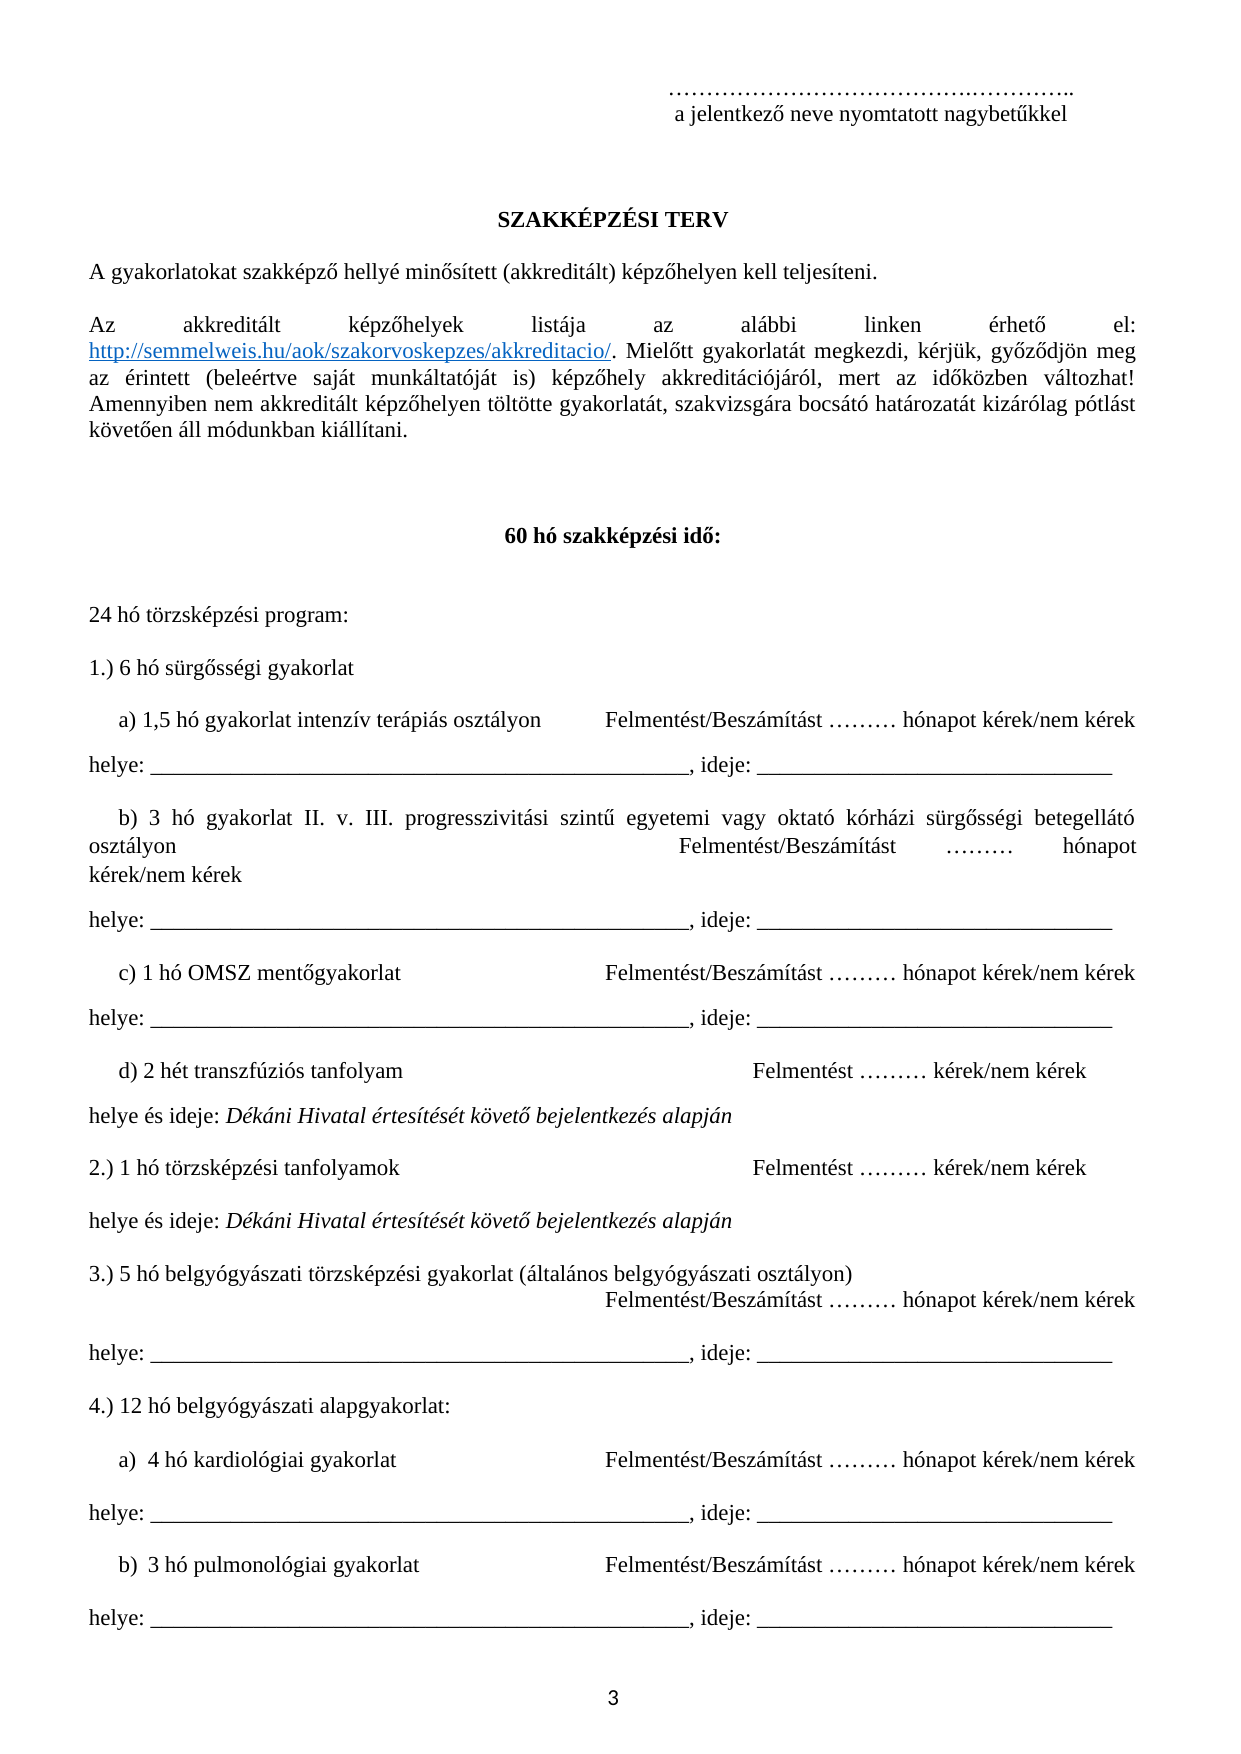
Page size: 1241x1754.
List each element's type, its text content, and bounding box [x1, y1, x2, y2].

text a) 1,5 hó gyakorlat intenzív terápiás osztályon Felmentést/Beszámítást ……… hónapot kérek/nem kérek [89, 706, 1137, 733]
text 24 hó törzsképzési program: [89, 601, 1137, 627]
list 4 hó kardiológiai gyakorlat Felmentést/Beszámítást ……… hónapot kérek/nem kérek [118, 1446, 1137, 1472]
text helye: _______________________________________________, ideje: _______________________________ [89, 751, 1137, 778]
text Felmentést/Beszámítást ……… hónapot kérek/nem kérek [531, 1286, 1137, 1313]
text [89, 1604, 1137, 1631]
title ………………………………….………….. [605, 74, 1137, 100]
text helye: _______________________________________________, ideje: _______________________________ [89, 906, 1137, 932]
text 1.) 6 hó sürgősségi gyakorlat [89, 654, 1137, 680]
text helye és ideje: Dékáni Hivatal értesítését követő bejelentkezés alapján [89, 1102, 1137, 1128]
title a jelentkező neve nyomtatott nagybetűkkel [605, 100, 1137, 127]
text d) 2 hét transzfúziós tanfolyam Felmentést ……… kérek/nem kérek [89, 1057, 1137, 1083]
list 3 hó pulmonológiai gyakorlat Felmentést/Beszámítást ……… hónapot kérek/nem kérek [118, 1551, 1137, 1578]
text A gyakorlatokat szakképző hellyé minősített (akkreditált) képzőhelyen kell teljesíteni. [89, 258, 1137, 285]
text helye és ideje: Dékáni Hivatal értesítését követő bejelentkezés alapján [89, 1207, 1137, 1233]
text c) 1 hó OMSZ mentőgyakorlat Felmentést/Beszámítást ……… hónapot kérek/nem kérek [89, 959, 1137, 985]
text helye: _______________________________________________, ideje: _______________________________ [89, 1339, 1137, 1365]
text 4.) 12 hó belgyógyászati alapgyakorlat: [89, 1392, 1137, 1418]
text SZAKKÉPZÉSI TERV [89, 206, 1137, 232]
text helye: _______________________________________________, ideje: _______________________________ [89, 1004, 1137, 1030]
text Az akkreditált képzőhelyek listája az alábbi linken érhető el: http://semmelweis.hu/aok/szakorvoskepzes/akkreditacio/. Mielőtt gyakorlatát megkezdi, kérjük, győződjön meg az érintett (beleértve saját munkáltatóját is) képzőhely akkreditációjáról, mert az időközben változhat! Amennyiben nem akkreditált képzőhelyen töltötte gyakorlatát, szakvizsgára bocsátó határozatát kizárólag pótlást követően áll módunkban kiállítani. [89, 311, 1137, 443]
text b) 3 hó gyakorlat II. v. III. progresszivitási szintű egyetemi vagy oktató kórházi sürgősségi betegellátó osztályon Felmentést/Beszámítást ……… hónapot kérek/nem kérek [89, 804, 1137, 887]
text 60 hó szakképzési idő: [89, 522, 1137, 548]
text helye: _______________________________________________, ideje: _______________________________ [89, 1499, 1137, 1525]
text 2.) 1 hó törzsképzési tanfolyamok Felmentést ……… kérek/nem kérek [89, 1154, 1137, 1181]
text 3.) 5 hó belgyógyászati törzsképzési gyakorlat (általános belgyógyászati osztályon) [89, 1260, 1137, 1286]
